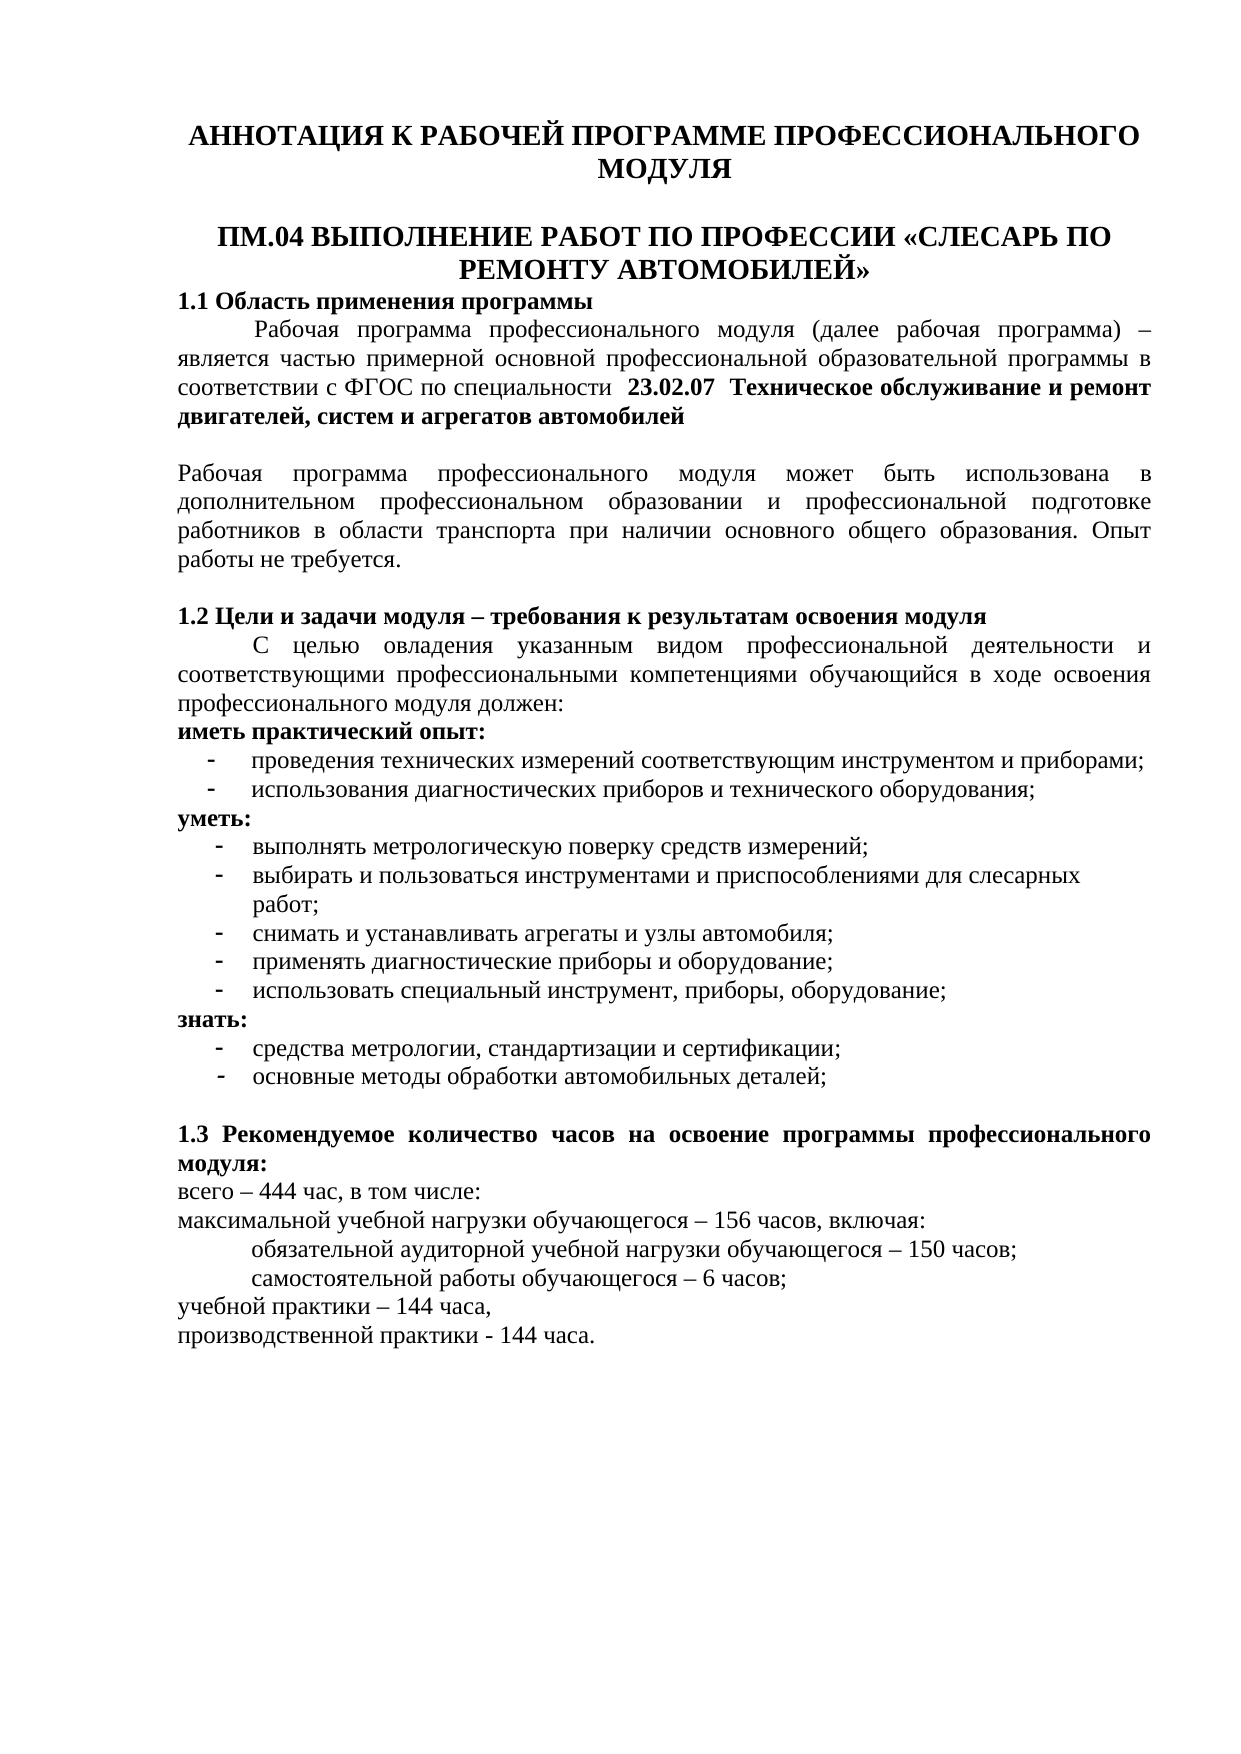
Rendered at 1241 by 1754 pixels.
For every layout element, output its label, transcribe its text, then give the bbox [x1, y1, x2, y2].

text самостоятельной работы обучающегося – 6 часов; [251, 1263, 1152, 1291]
list средства метрологии, стандартизации и сертификации; [215, 1033, 1152, 1061]
text Рабочая программа профессионального модуля может быть использована в дополнительном профессиональном образовании и профессиональной подготовке работников в области транспорта при наличии основного общего образования. Опыт работы не требуется. [177, 458, 1152, 573]
list использовать специальный инструмент, приборы, оборудование; [215, 975, 1152, 1004]
text Рабочая программа профессионального модуля (далее рабочая программа) – является частью примерной основной профессиональной образовательной программы в соответствии с ФГОС по специальности 23.02.07 Техническое обслуживание и ремонт двигателей, систем и агрегатов автомобилей [177, 314, 1152, 429]
list выбирать и пользоваться инструментами и приспособлениями для слесарных работ; [215, 860, 1152, 918]
list использования диагностических приборов и технического оборудования; [207, 774, 1152, 803]
text обязательной аудиторной учебной нагрузки обучающегося – 150 часов; [251, 1234, 1152, 1263]
text производственной практики - 144 часа. [177, 1320, 1152, 1349]
text уметь: [177, 803, 1152, 831]
list снимать и устанавливать агрегаты и узлы автомобиля; [215, 918, 1152, 946]
list основные методы обработки автомобильных деталей; [215, 1061, 1152, 1090]
list выполнять метрологическую поверку средств измерений; [215, 831, 1152, 860]
text учебной практики – 144 часа, [177, 1291, 1152, 1320]
text всего – 444 час, в том числе: [177, 1176, 1152, 1205]
list применять диагностические приборы и оборудование; [215, 946, 1152, 975]
text 1.2 Цели и задачи модуля – требования к результатам освоения модуля [177, 601, 1152, 630]
text С целью овладения указанным видом профессиональной деятельности и соответствующими профессиональными компетенциями обучающийся в ходе освоения профессионального модуля должен: [177, 630, 1152, 716]
text знать: [177, 1004, 1152, 1033]
text 1.3 Рекомендуемое количество часов на освоение программы профессионального модуля: [177, 1119, 1152, 1176]
text иметь практический опыт: [177, 716, 1152, 745]
text ПМ.04 ВЫПОЛНЕНИЕ РАБОТ ПО ПРОФЕССИИ «СЛЕСАРЬ ПО РЕМОНТУ АВТОМОБИЛЕЙ» [177, 219, 1152, 286]
text максимальной учебной нагрузки обучающегося – 156 часов, включая: [177, 1205, 1152, 1234]
text АННОТАЦИЯ К РАБОЧЕЙ ПРОГРАММЕ ПРОФЕССИОНАЛЬНОГО МОДУЛЯ [177, 118, 1152, 185]
text 1.1 Область применения программы [177, 286, 1171, 314]
list проведения технических измерений соответствующим инструментом и приборами; [207, 745, 1152, 774]
